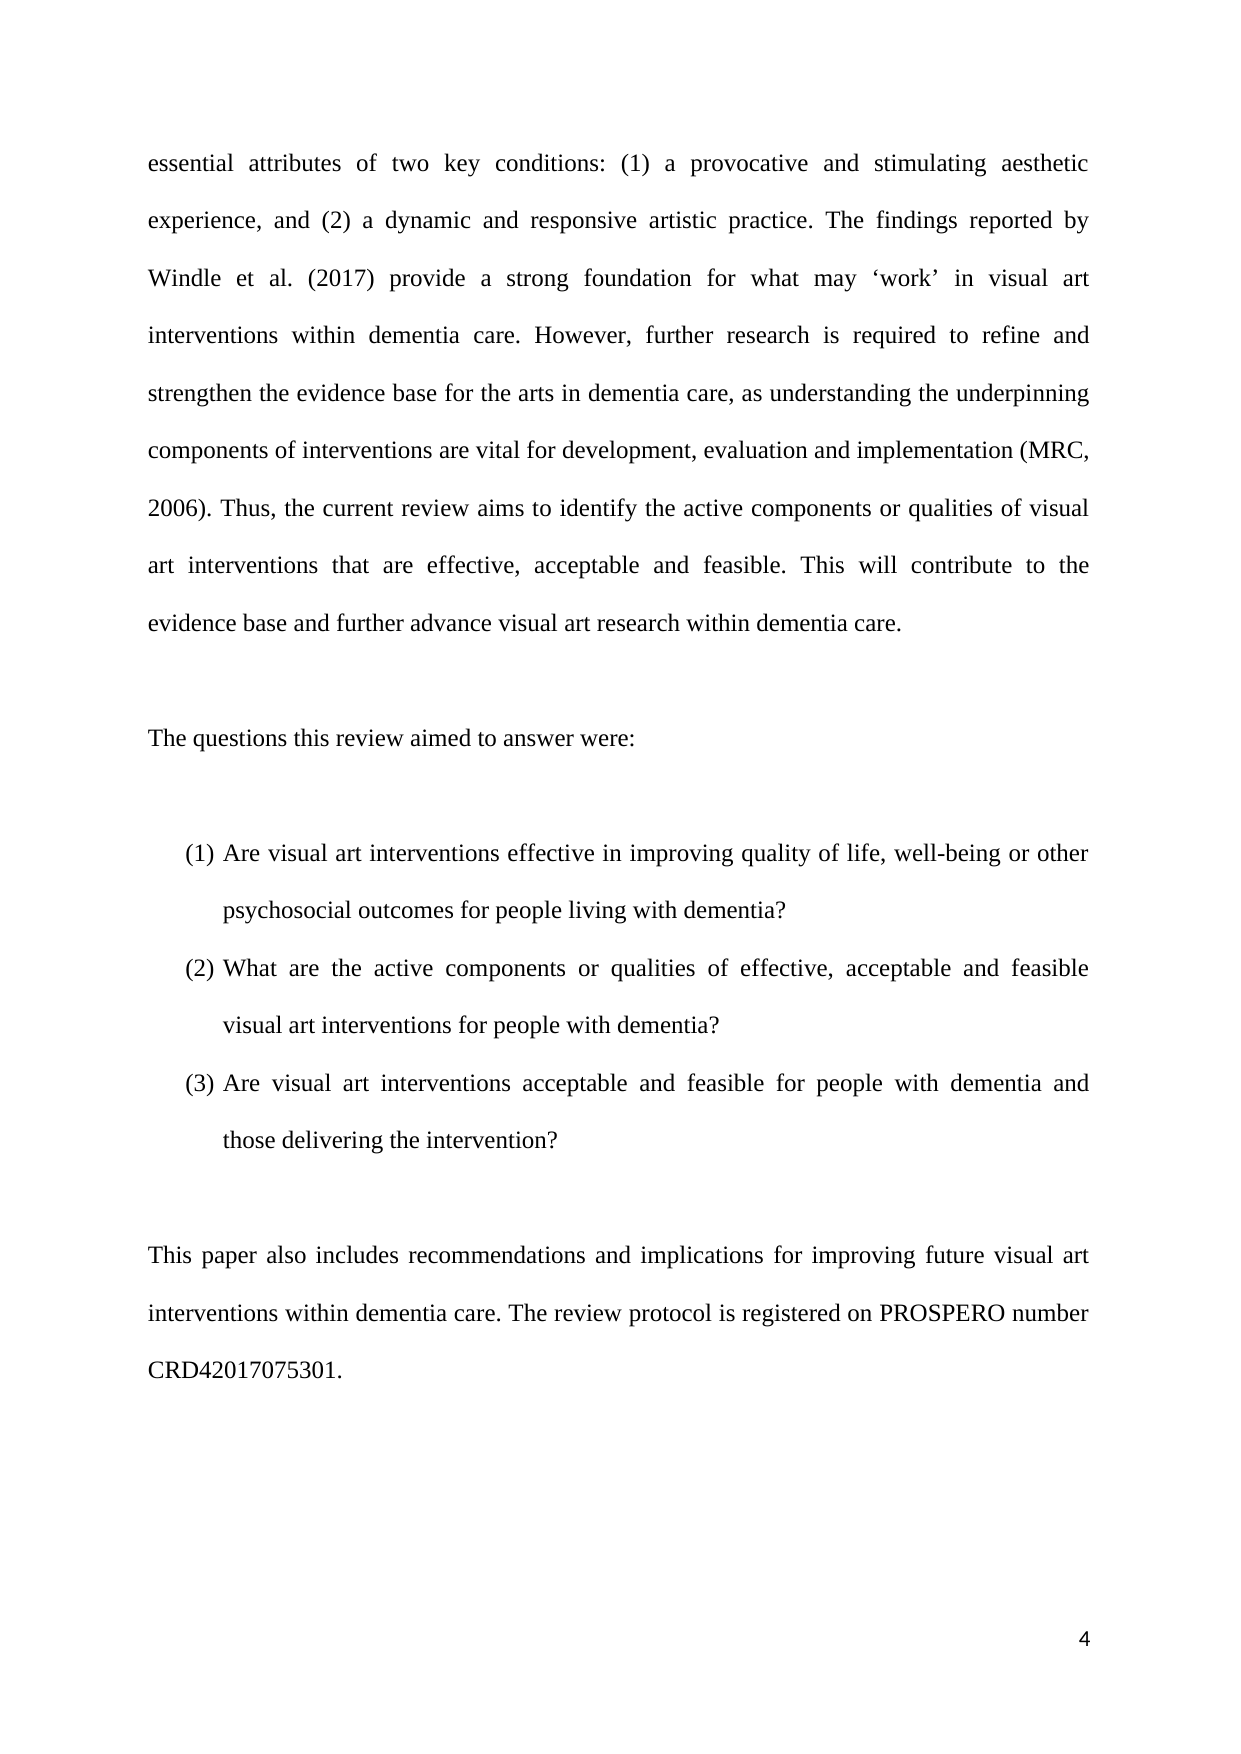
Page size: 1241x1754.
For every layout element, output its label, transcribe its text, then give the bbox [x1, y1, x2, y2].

text The questions this review aimed to answer were: [148, 723, 1090, 751]
list Are visual art interventions effective in improving quality of life, well-being or other psychosocial outcomes for people living with dementia? [185, 838, 1090, 924]
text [148, 148, 1090, 636]
text This paper also includes recommendations and implications for improving future visual art interventions within dementia care. The review protocol is registered on PROSPERO number CRD42017075301. [148, 1240, 1090, 1384]
list Are visual art interventions acceptable and feasible for people with dementia and those delivering the intervention? [185, 1068, 1090, 1154]
list What are the active components or qualities of effective, acceptable and feasible visual art interventions for people with dementia? [185, 953, 1090, 1039]
